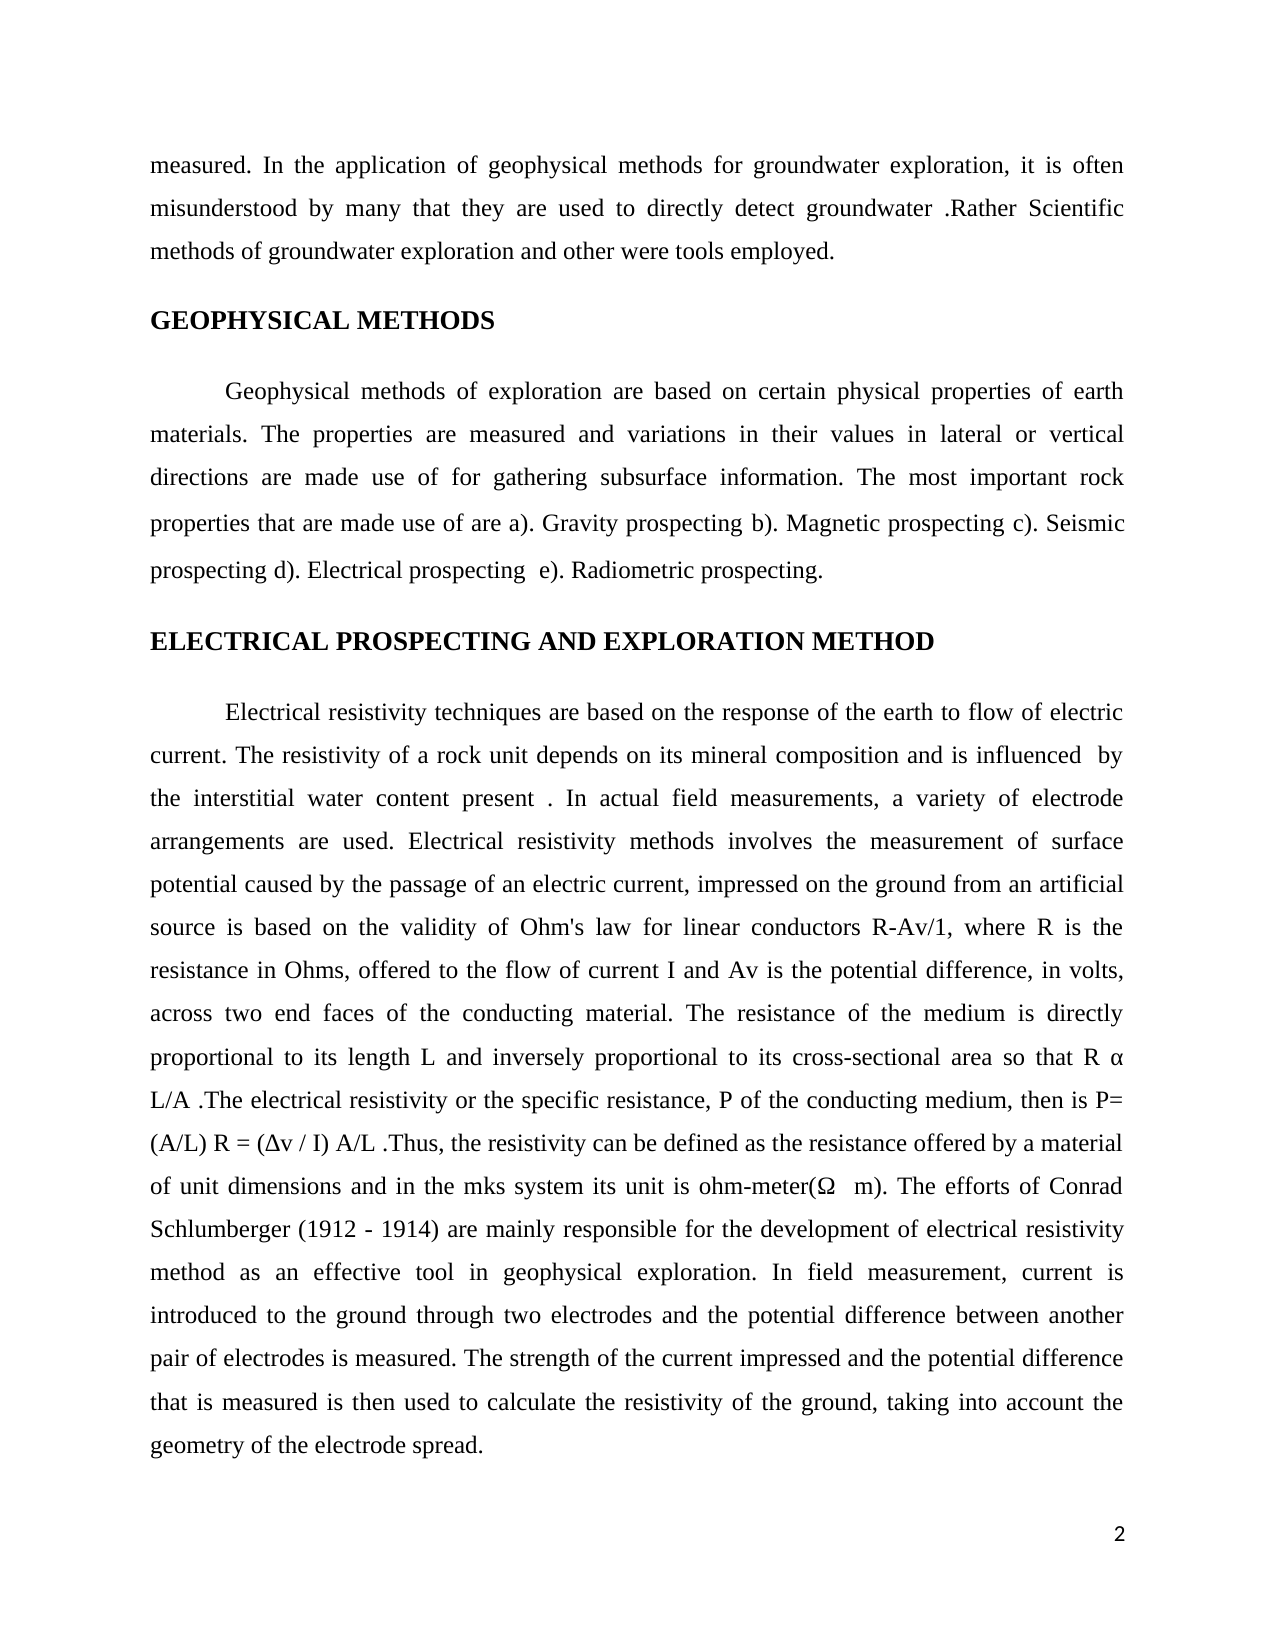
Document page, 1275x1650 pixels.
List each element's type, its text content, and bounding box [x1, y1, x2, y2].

text Electrical resistivity techniques are based on the response of the earth to flow of electric current. The resistivity of a rock unit depends on its mineral composition and is influenced by the interstitial water content present . In actual field measurements, a variety of electrode arrangements are used. Electrical resistivity methods involves the measurement of surface potential caused by the passage of an electric current, impressed on the ground from an artificial source is based on the validity of Ohm's law for linear conductors R-Av/1, where R is the resistance in Ohms, offered to the flow of current I and Av is the potential difference, in volts, across two end faces of the conducting material. The resistance of the medium is directly proportional to its length L and inversely proportional to its cross-sectional area so that R α L/A .The electrical resistivity or the specific resistance, P of the conducting medium, then is Ρ= (A/L) R = (∆v / I) A/L .Thus, the resistivity can be defined as the resistance offered by a material of unit dimensions and in the mks system its unit is ohm-meter(Ω m). The efforts of Conrad Schlumberger (1912 - 1914) are mainly responsible for the development of electrical resistivity method as an effective tool in geophysical exploration. In field measurement, current is introduced to the ground through two electrodes and the potential difference between another pair of electrodes is measured. The strength of the current impressed and the potential difference that is measured is then used to calculate the resistivity of the ground, taking into account the geometry of the electrode spread. [150, 697, 1125, 1458]
text GEOPHYSICAL METHODS [150, 304, 1125, 336]
text ELECTRICAL PROSPECTING AND EXPLORATION METHOD [150, 625, 1125, 656]
text Geophysical methods of exploration are based on certain physical properties of earth materials. The properties are measured and variations in their values in lateral or vertical directions are made use of for gathering subsurface information. The most important rock properties that are made use of are a). Gravity prospecting b). Magnetic prospecting c). Seismic prospecting d). Electrical prospecting e). Radiometric prospecting. [150, 376, 1125, 584]
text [150, 150, 1125, 265]
